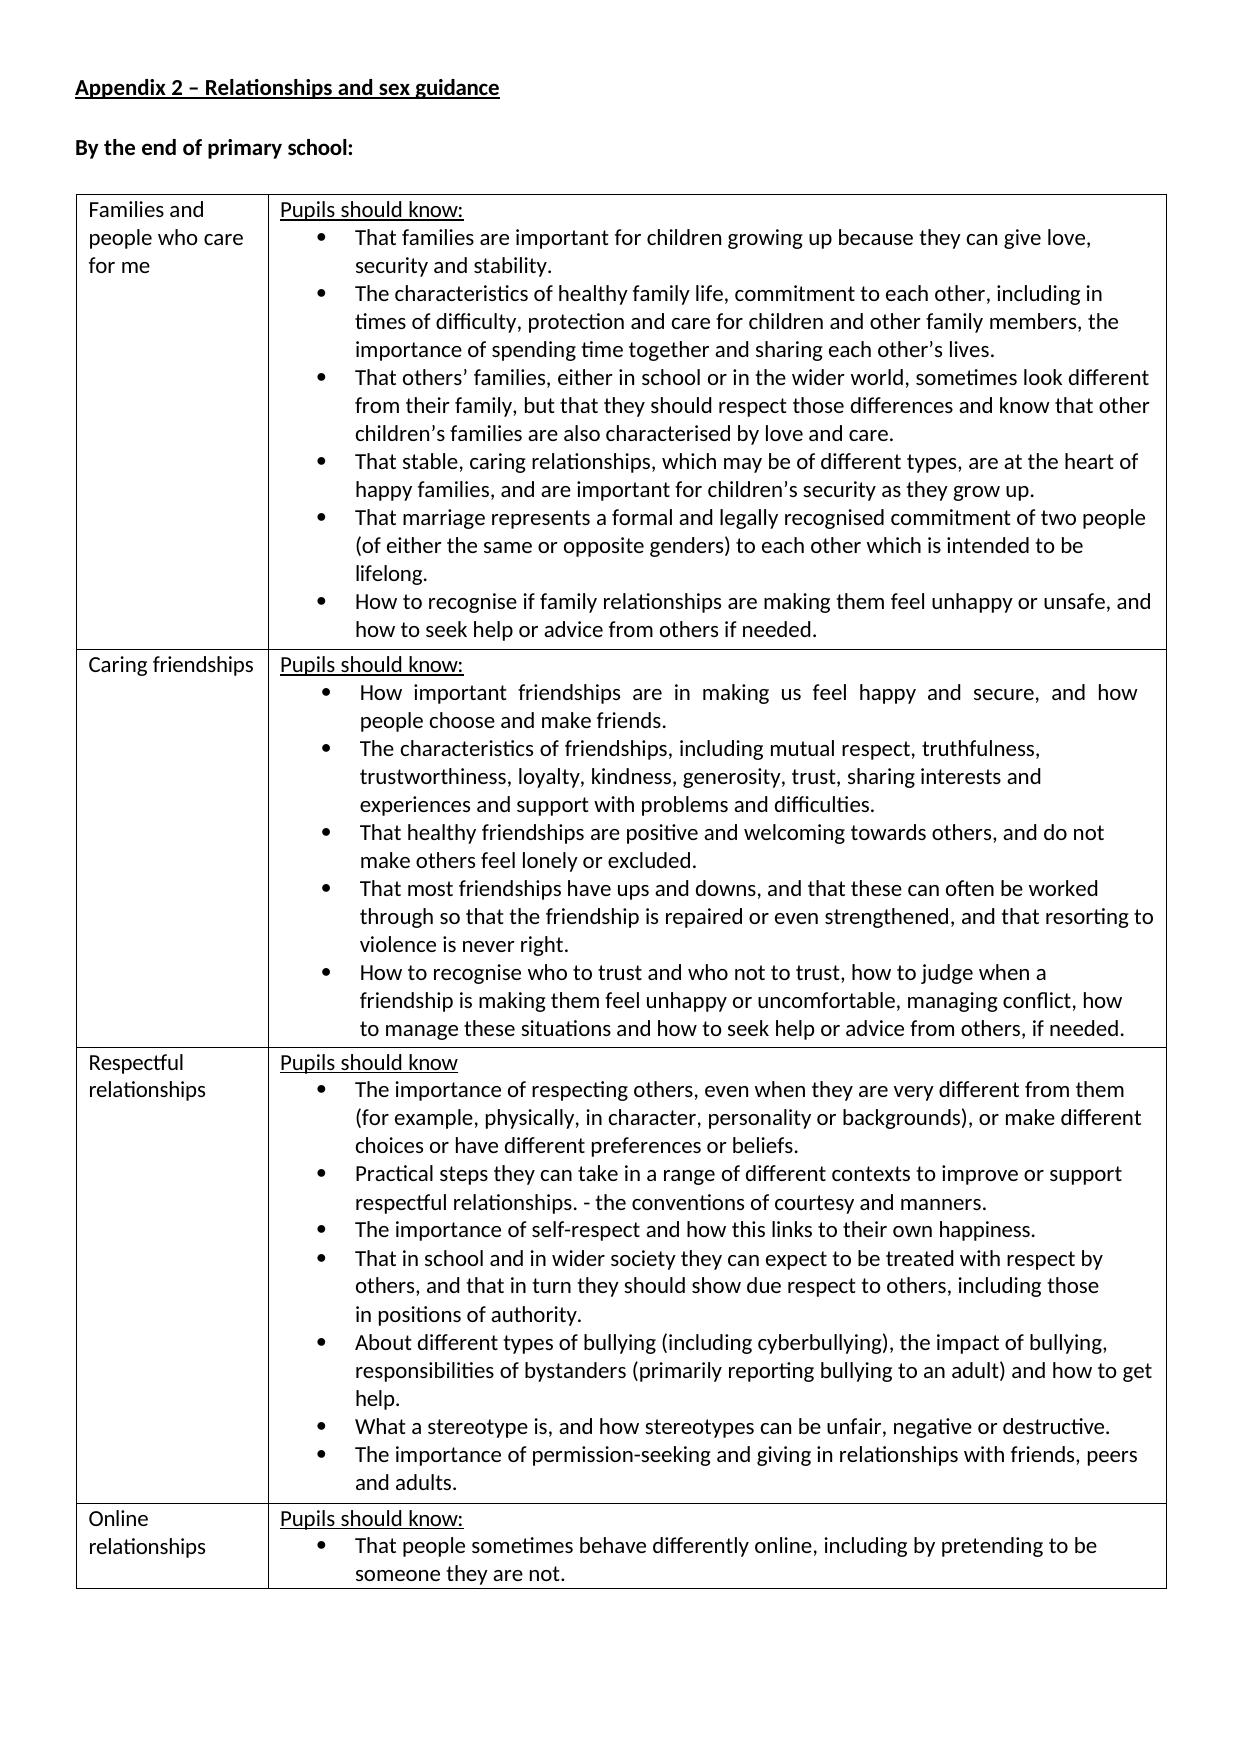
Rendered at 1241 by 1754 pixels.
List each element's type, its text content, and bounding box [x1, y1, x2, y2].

table_cell Pupils should know: That people sometimes behave differently online, including by pretending to be someone they are not. [269, 1504, 1166, 1588]
table_cell Pupils should know: How important friendships are in making us feel happy and secure, and how people choose and make friends. The characteristics of friendships, including mutual respect, truthfulness, trustworthiness, loyalty, kindness, generosity, trust, sharing interests and experiences and support with problems and difficulties. That healthy friendships are positive and welcoming towards others, and do not make others feel lonely or excluded. That most friendships have ups and downs, and that these can often be worked through so that the friendship is repaired or even strengthened, and that resorting to violence is never right. How to recognise who to trust and who not to trust, how to judge when a friendship is making them feel unhappy or uncomfortable, managing conflict, how to manage these situations and how to seek help or advice from others, if needed. [269, 650, 1166, 1047]
table_header Families and people who care for me [77, 195, 268, 649]
table_header Pupils should know: That families are important for children growing up because they can give love, security and stability. The characteristics of healthy family life, commitment to each other, including in times of difficulty, protection and care for children and other family members, the importance of spending time together and sharing each other’s lives. That others’ families, either in school or in the wider world, sometimes look different from their family, but that they should respect those differences and know that other children’s families are also characterised by love and care. That stable, caring relationships, which may be of different types, are at the heart of happy families, and are important for children’s security as they grow up. That marriage represents a formal and legally recognised commitment of two people (of either the same or opposite genders) to each other which is intended to be lifelong. How to recognise if family relationships are making them feel unhappy or unsafe, and how to seek help or advice from others if needed. [269, 195, 1166, 649]
table_cell Respectful relationships [77, 1048, 268, 1503]
subtitle Appendix 2 – Relationships and sex guidance [75, 73, 1178, 101]
text By the end of primary school: [75, 133, 1178, 162]
table_cell Online relationships [77, 1504, 268, 1588]
table_cell Pupils should know The importance of respecting others, even when they are very different from them (for example, physically, in character, personality or backgrounds), or make different choices or have different preferences or beliefs. Practical steps they can take in a range of different contexts to improve or support respectful relationships. - the conventions of courtesy and manners. The importance of self-respect and how this links to their own happiness. That in school and in wider society they can expect to be treated with respect by others, and that in turn they should show due respect to others, including those in positions of authority. About different types of bullying (including cyberbullying), the impact of bullying, responsibilities of bystanders (primarily reporting bullying to an adult) and how to get help. What a stereotype is, and how stereotypes can be unfair, negative or destructive. The importance of permission-seeking and giving in relationships with friends, peers and adults. [269, 1048, 1166, 1503]
table_cell Caring friendships [77, 650, 268, 1047]
